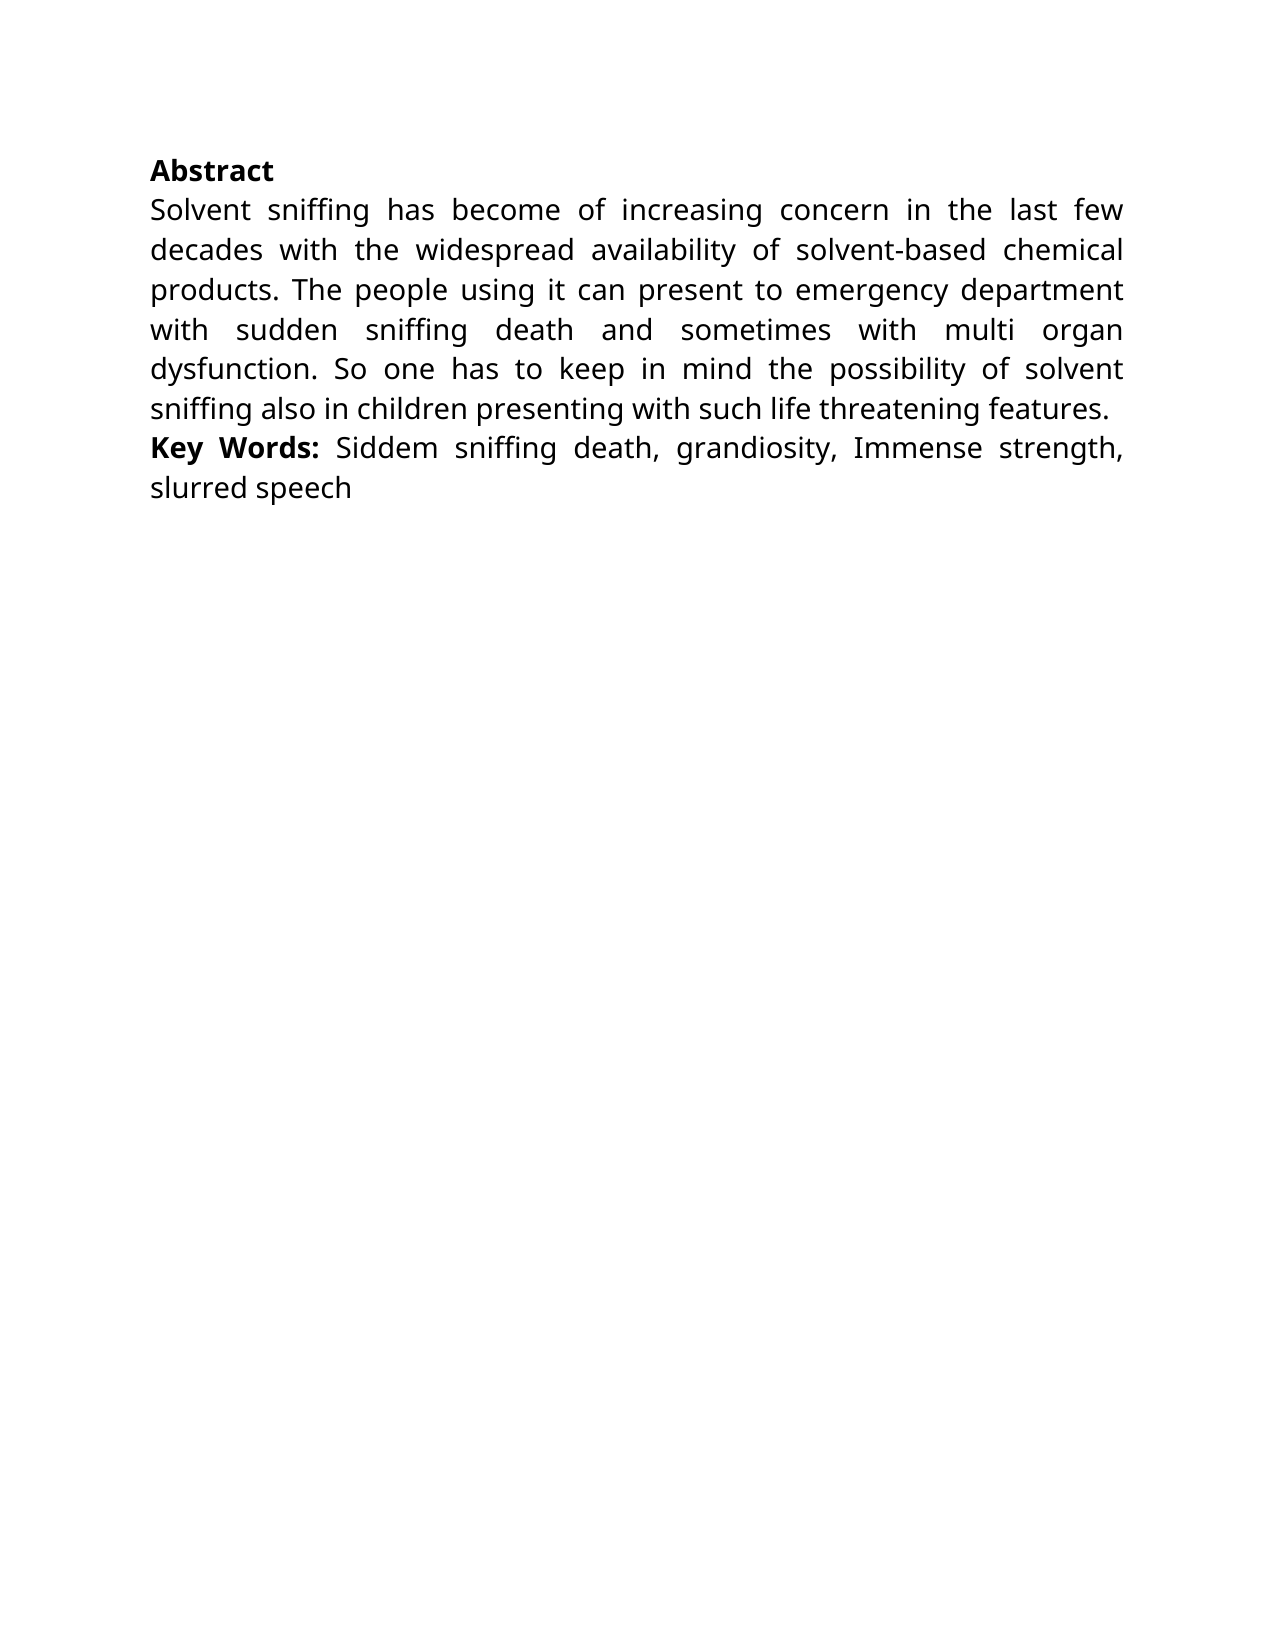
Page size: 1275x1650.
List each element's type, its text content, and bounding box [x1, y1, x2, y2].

text Key Words: Siddem sniffing death, grandiosity, Immense strength, slurred speech [150, 428, 1125, 507]
text Solvent sniffing has become of increasing concern in the last few decades with the widespread availability of solvent-based chemical products. The people using it can present to emergency department with sudden sniffing death and sometimes with multi organ dysfunction. So one has to keep in mind the possibility of solvent sniffing also in children presenting with such life threatening features. [150, 190, 1125, 428]
text Abstract [150, 150, 1125, 190]
